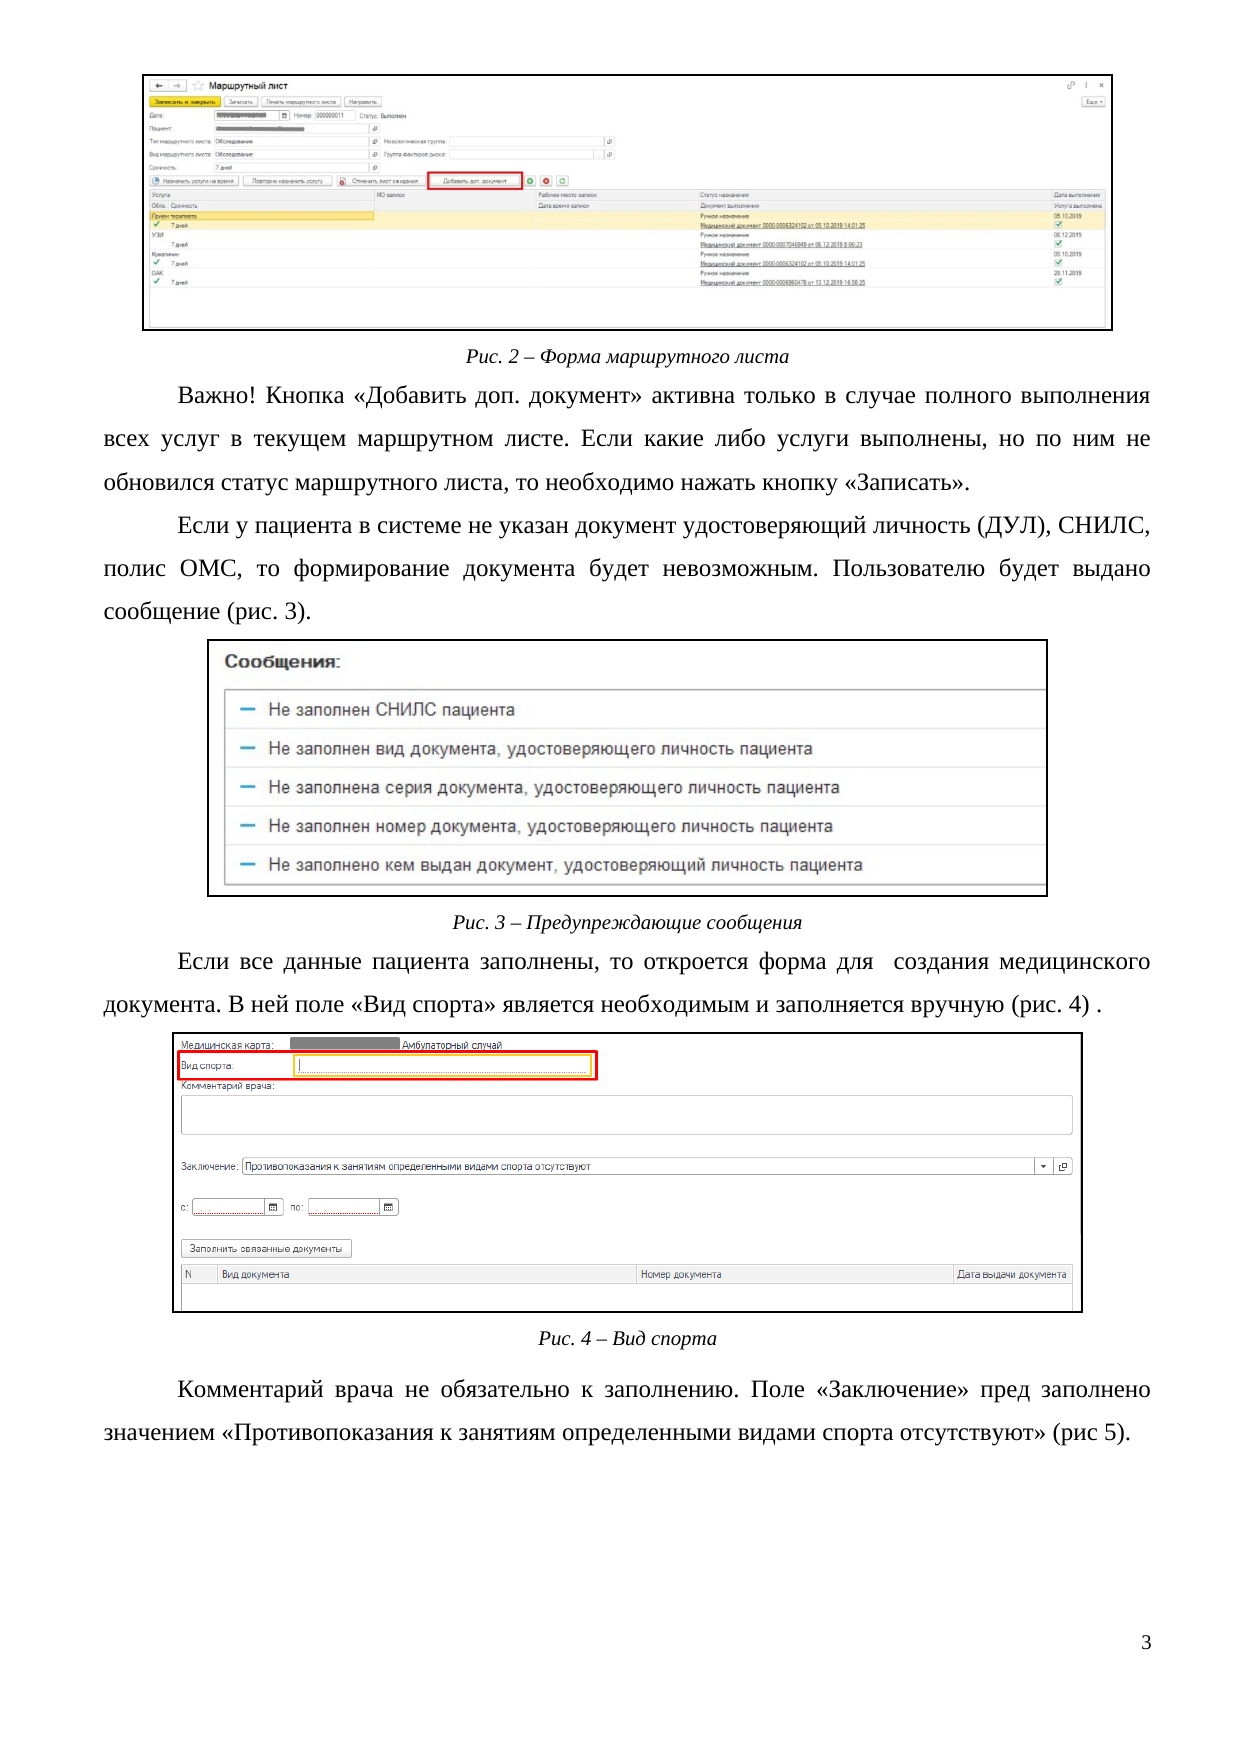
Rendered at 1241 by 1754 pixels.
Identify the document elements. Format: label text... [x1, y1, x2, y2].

text Комментарий врача не обязательно к заполнению. Поле «Заключение» пред заполнено значением «Противопоказания к занятиям определенными видами спорта отсутствуют» (рис 5). [103, 1374, 1152, 1446]
text Рис. 3 – Предупреждающие сообщения [103, 910, 1152, 934]
text Если у пациента в системе не указан документ удостоверяющий личность (ДУЛ), СНИЛС, полис ОМС, то формирование документа будет невозможным. Пользователю будет выдано сообщение (рис. 3). [103, 510, 1152, 625]
picture [209, 641, 1046, 895]
picture [144, 76, 1111, 329]
picture [174, 1034, 1081, 1311]
text Рис. 4 – Вид спорта [103, 1326, 1152, 1350]
text Рис. 2 – Форма маршрутного листа [103, 344, 1152, 368]
text Важно! Кнопка «Добавить доп. документ» активна только в случае полного выполнения всех услуг в текущем маршрутном листе. Если какие либо услуги выполнены, но по ним не обновился статус маршрутного листа, то необходимо нажать кнопку «Записать». [103, 380, 1152, 495]
text Если все данные пациента заполнены, то откроется форма для создания медицинского документа. В ней поле «Вид спорта» является необходимым и заполняется вручную (рис. 4) . [103, 946, 1152, 1018]
